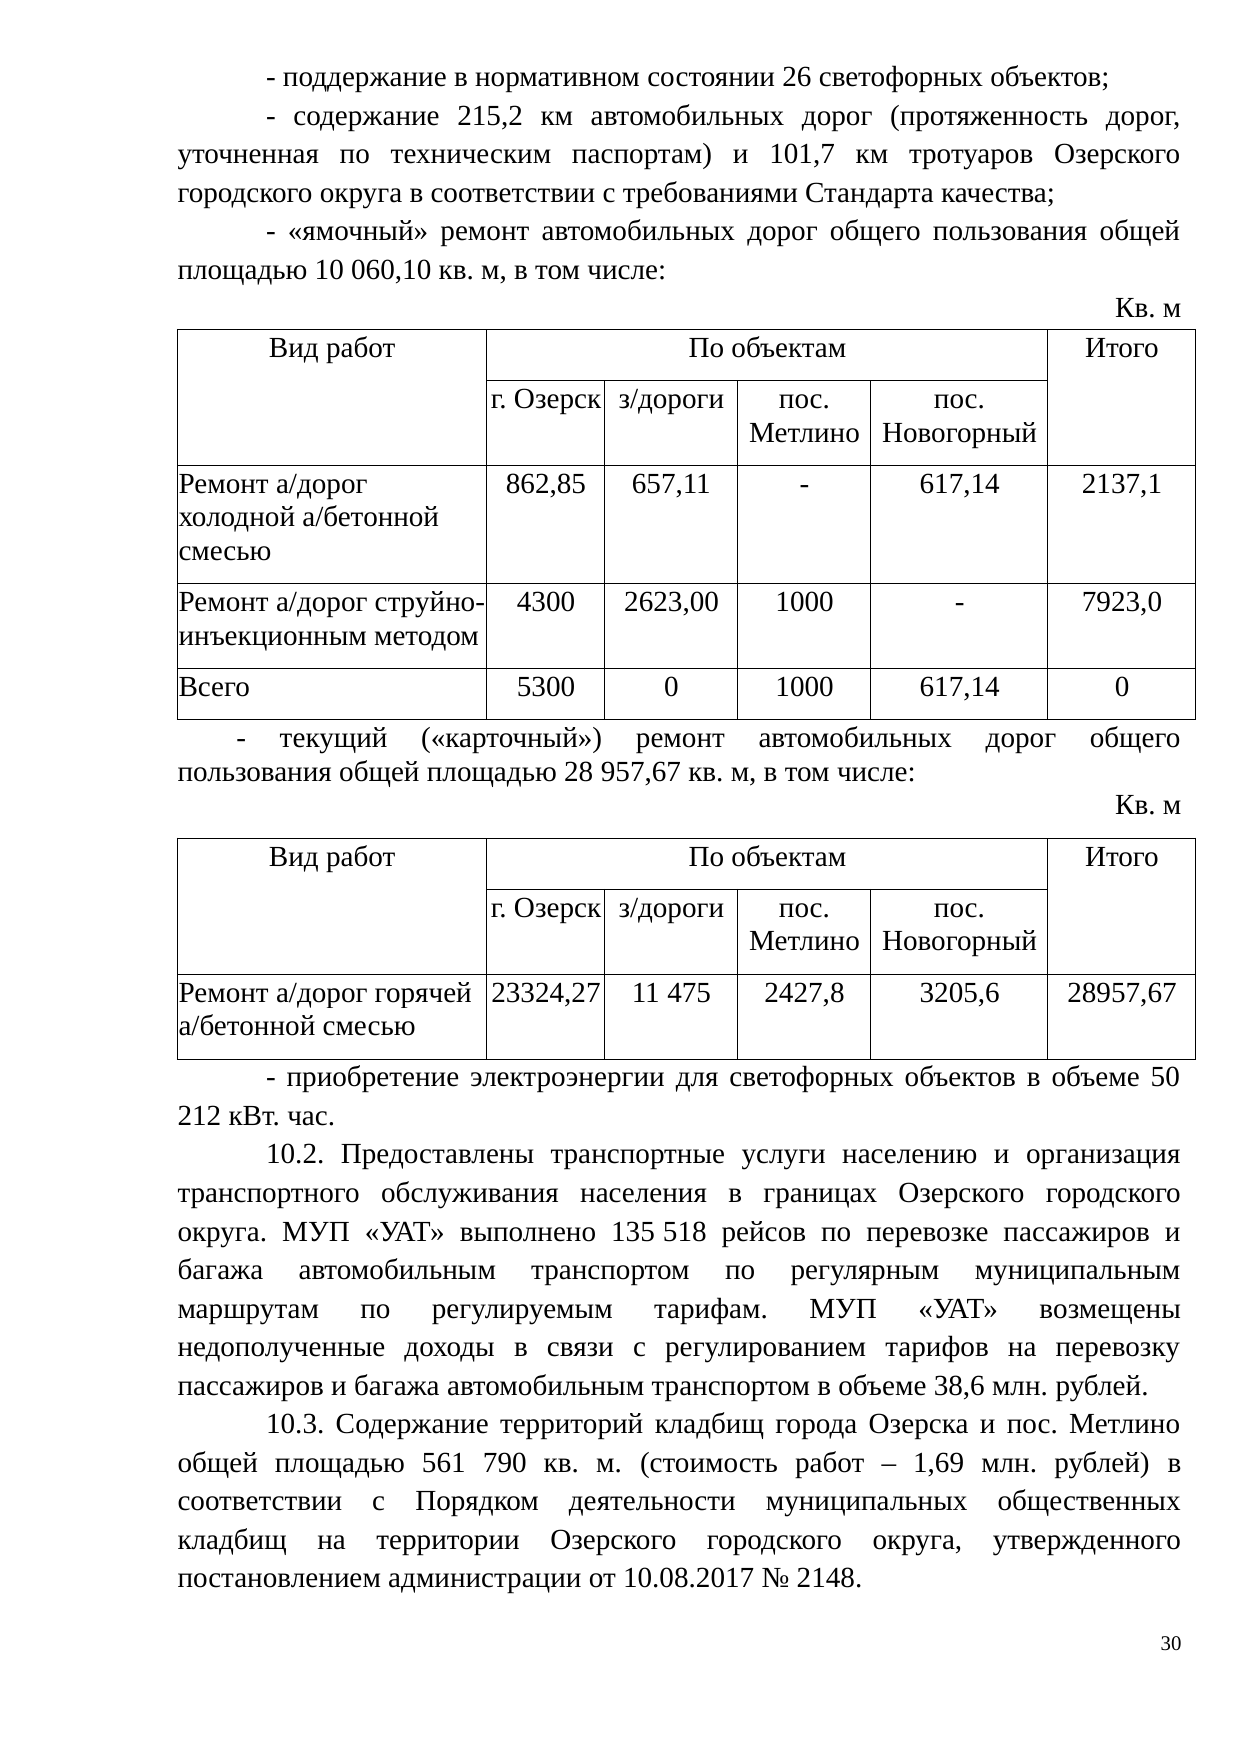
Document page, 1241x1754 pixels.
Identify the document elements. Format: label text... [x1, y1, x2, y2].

text - текущий («карточный») ремонт автомобильных дорог общего пользования общей площадью 28 957,67 кв. м, в том числе: [177, 720, 1181, 787]
table_cell пос. Метлино [738, 381, 870, 465]
table_cell 1000 [738, 669, 870, 719]
table_header По объектам [487, 330, 1047, 380]
table_cell 2137,1 [1048, 466, 1195, 583]
table_cell Всего [178, 669, 486, 719]
table_header Итого [1048, 330, 1195, 465]
table_header Вид работ [178, 330, 486, 465]
table_cell Ремонт а/дорог струйноинъекционным методом [178, 584, 486, 668]
table_cell 28957,67 [1048, 975, 1195, 1058]
table_cell 2623,00 [605, 584, 737, 668]
text Кв. м [177, 787, 1181, 821]
table_cell 3205,6 [871, 975, 1047, 1058]
table_cell 3280,11 [605, 669, 737, 719]
table_cell 5162,85 [487, 669, 604, 719]
table_cell Ремонт а/дорог холодной а/бетонной смесью [178, 466, 486, 583]
table_header Вид работ [178, 839, 486, 974]
table_cell 4300 [487, 584, 604, 668]
text 10.2. Предоставлены транспортные услуги населению и организация транспортного обслуживания населения в границах Озерского городского округа. МУП «УАТ» выполнено 135 518 рейсов по перевозке пассажиров и багажа автомобильным транспортом по регулярным муниципальным маршрутам по регулируемым тарифам. МУП «УАТ» возмещены недополученные доходы в связи с регулированием тарифов на перевозку пассажиров и багажа автомобильным транспортом в объеме 38,6 млн. рублей. [177, 1137, 1181, 1401]
table_cell пос. Новогорный [871, 381, 1047, 465]
text - «ямочный» ремонт автомобильных дорог общего пользования общей площадью 10 060,10 кв. м, в том числе: [177, 213, 1181, 285]
table_cell з/дороги [605, 890, 737, 974]
table_cell 862,85 [487, 466, 604, 583]
table_cell з/дороги [605, 381, 737, 465]
table_cell г. Озерск [487, 381, 604, 465]
table_cell 11 475 [605, 975, 737, 1058]
text - приобретение электроэнергии для светофорных объектов в объеме 50 212 кВт. час. [177, 1060, 1181, 1132]
table_cell 7923,0 [1048, 584, 1195, 668]
table_cell 2427,8 [738, 975, 870, 1058]
table_header По объектам [487, 839, 1047, 889]
table_cell - [871, 584, 1047, 668]
table_cell Ремонт а/дорог горячей а/бетонной смесью [178, 975, 486, 1058]
table_cell - [738, 466, 870, 583]
text - содержание 215,2 км автомобильных дорог (протяженность дорог, уточненная по техническим паспортам) и 101,7 км тротуаров Озерского городского округа в соответствии с требованиями Стандарта качества; [177, 98, 1181, 208]
text Кв. м [177, 290, 1181, 324]
table_cell 617,14 [871, 466, 1047, 583]
table_cell 657,11 [605, 466, 737, 583]
table_header Итого [1048, 839, 1195, 974]
table_cell 617,14 [871, 669, 1047, 719]
table_cell 23324,27 [487, 975, 604, 1058]
text 10.3. Содержание территорий кладбищ города Озерска и пос. Метлино общей площадью 561 790 кв. м. (стоимость работ – 1,69 млн. рублей) в соответствии с Порядком деятельности муниципальных общественных кладбищ на территории Озерского городского округа, утвержденного постановлением администрации от 10.08.2017 № 2148. [177, 1406, 1181, 1594]
table_cell пос. Новогорный [871, 890, 1047, 974]
text - поддержание в нормативном состоянии 26 светофорных объектов; [177, 59, 1181, 93]
table_cell пос. Метлино [738, 890, 870, 974]
table_cell г. Озерск [487, 890, 604, 974]
table_cell 10060,1 [1048, 669, 1195, 719]
table_cell 1000 [738, 584, 870, 668]
